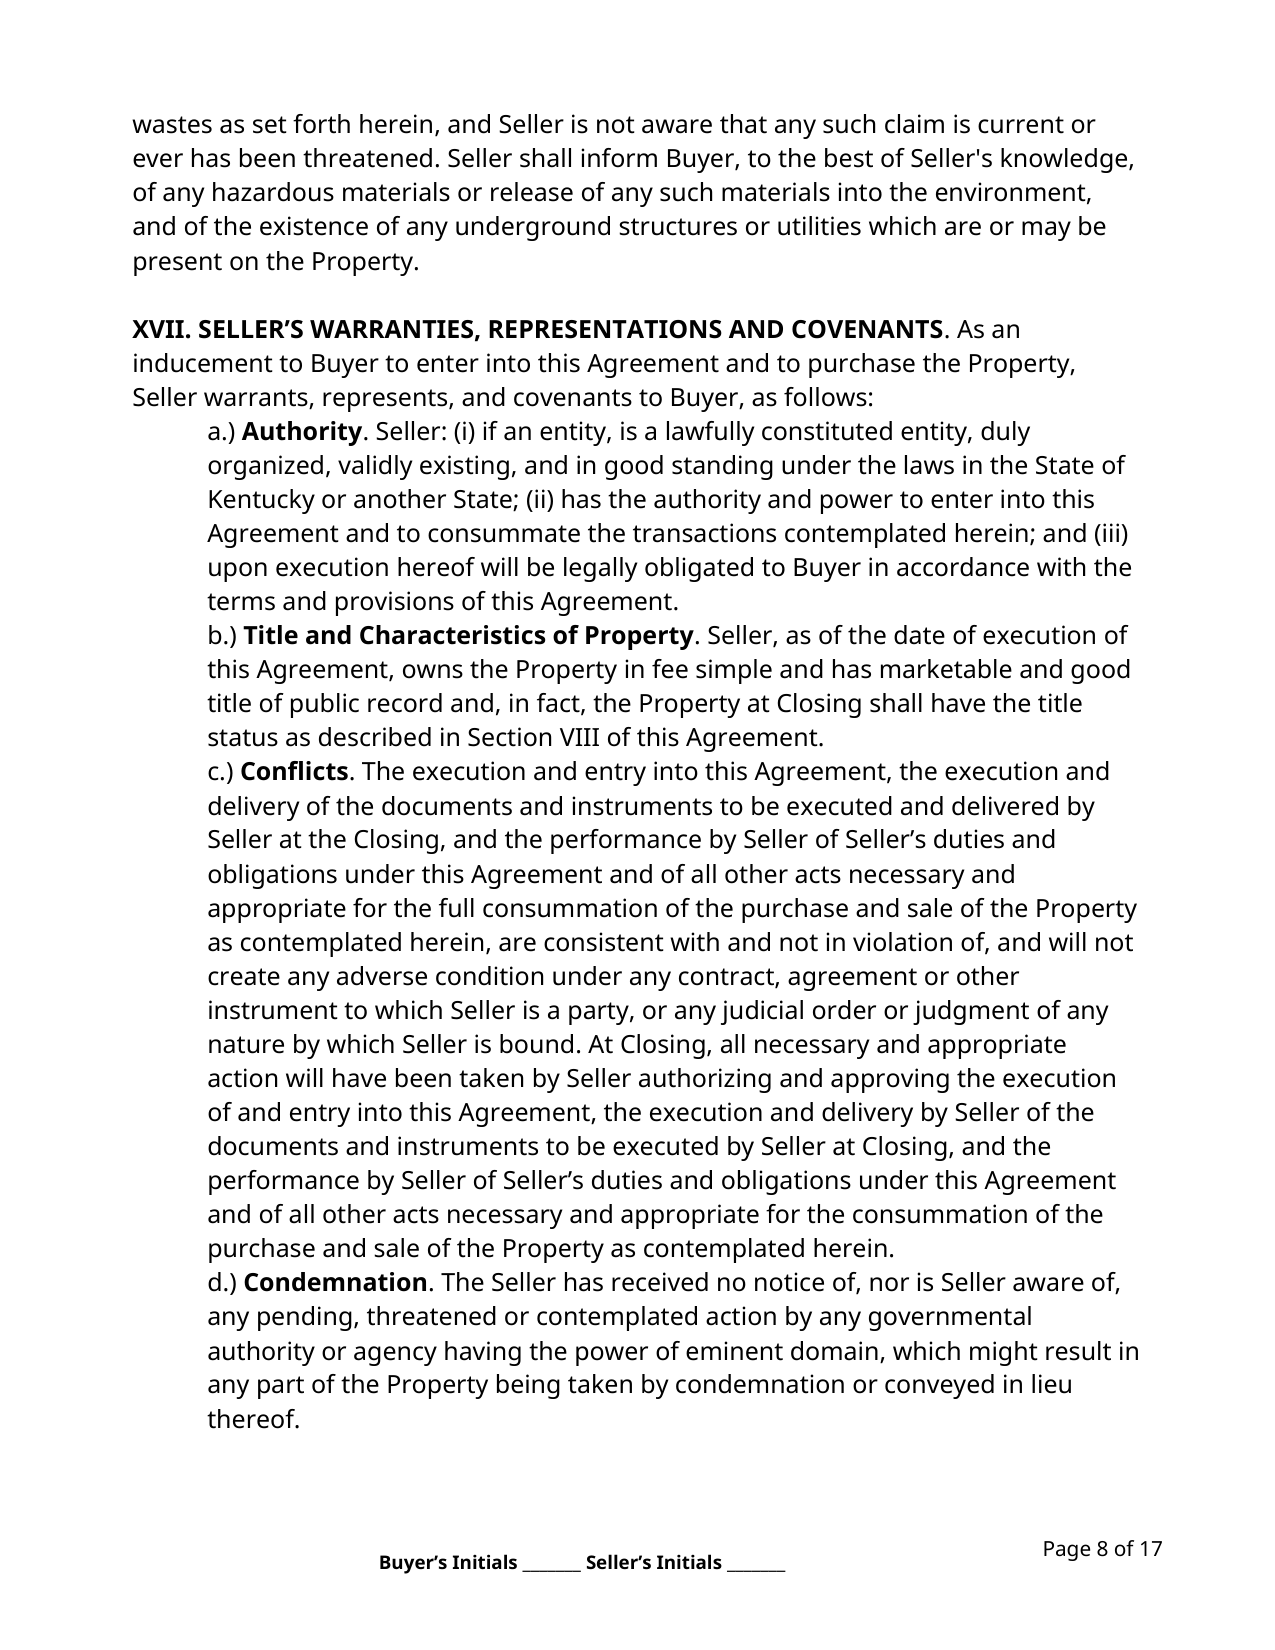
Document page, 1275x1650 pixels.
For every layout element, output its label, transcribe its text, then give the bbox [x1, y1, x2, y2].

text a.) Authority. Seller: (i) if an entity, is a lawfully constituted entity, duly organized, validly existing, and in good standing under the laws in the State of Kentucky or another State; (ii) has the authority and power to enter into this Agreement and to consummate the transactions contemplated herein; and (iii) upon execution hereof will be legally obligated to Buyer in accordance with the terms and provisions of this Agreement. [207, 413, 1143, 618]
text d.) Condemnation. The Seller has received no notice of, nor is Seller aware of, any pending, threatened or contemplated action by any governmental authority or agency having the power of eminent domain, which might result in any part of the Property being taken by condemnation or conveyed in lieu thereof. [207, 1265, 1143, 1435]
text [132, 107, 1143, 277]
text XVII. SELLER’S WARRANTIES, REPRESENTATIONS AND COVENANTS. As an inducement to Buyer to enter into this Agreement and to purchase the Property, Seller warrants, represents, and covenants to Buyer, as follows: [132, 311, 1143, 413]
text c.) Conflicts. The execution and entry into this Agreement, the execution and delivery of the documents and instruments to be executed and delivered by Seller at the Closing, and the performance by Seller of Seller’s duties and obligations under this Agreement and of all other acts necessary and appropriate for the full consummation of the purchase and sale of the Property as contemplated herein, are consistent with and not in violation of, and will not create any adverse condition under any contract, agreement or other instrument to which Seller is a party, or any judicial order or judgment of any nature by which Seller is bound. At Closing, all necessary and appropriate action will have been taken by Seller authorizing and approving the execution of and entry into this Agreement, the execution and delivery by Seller of the documents and instruments to be executed by Seller at Closing, and the performance by Seller of Seller’s duties and obligations under this Agreement and of all other acts necessary and appropriate for the consummation of the purchase and sale of the Property as contemplated herein. [207, 754, 1143, 1265]
text b.) Title and Characteristics of Property. Seller, as of the date of execution of this Agreement, owns the Property in fee simple and has marketable and good title of public record and, in fact, the Property at Closing shall have the title status as described in Section VIII of this Agreement. [207, 618, 1143, 754]
